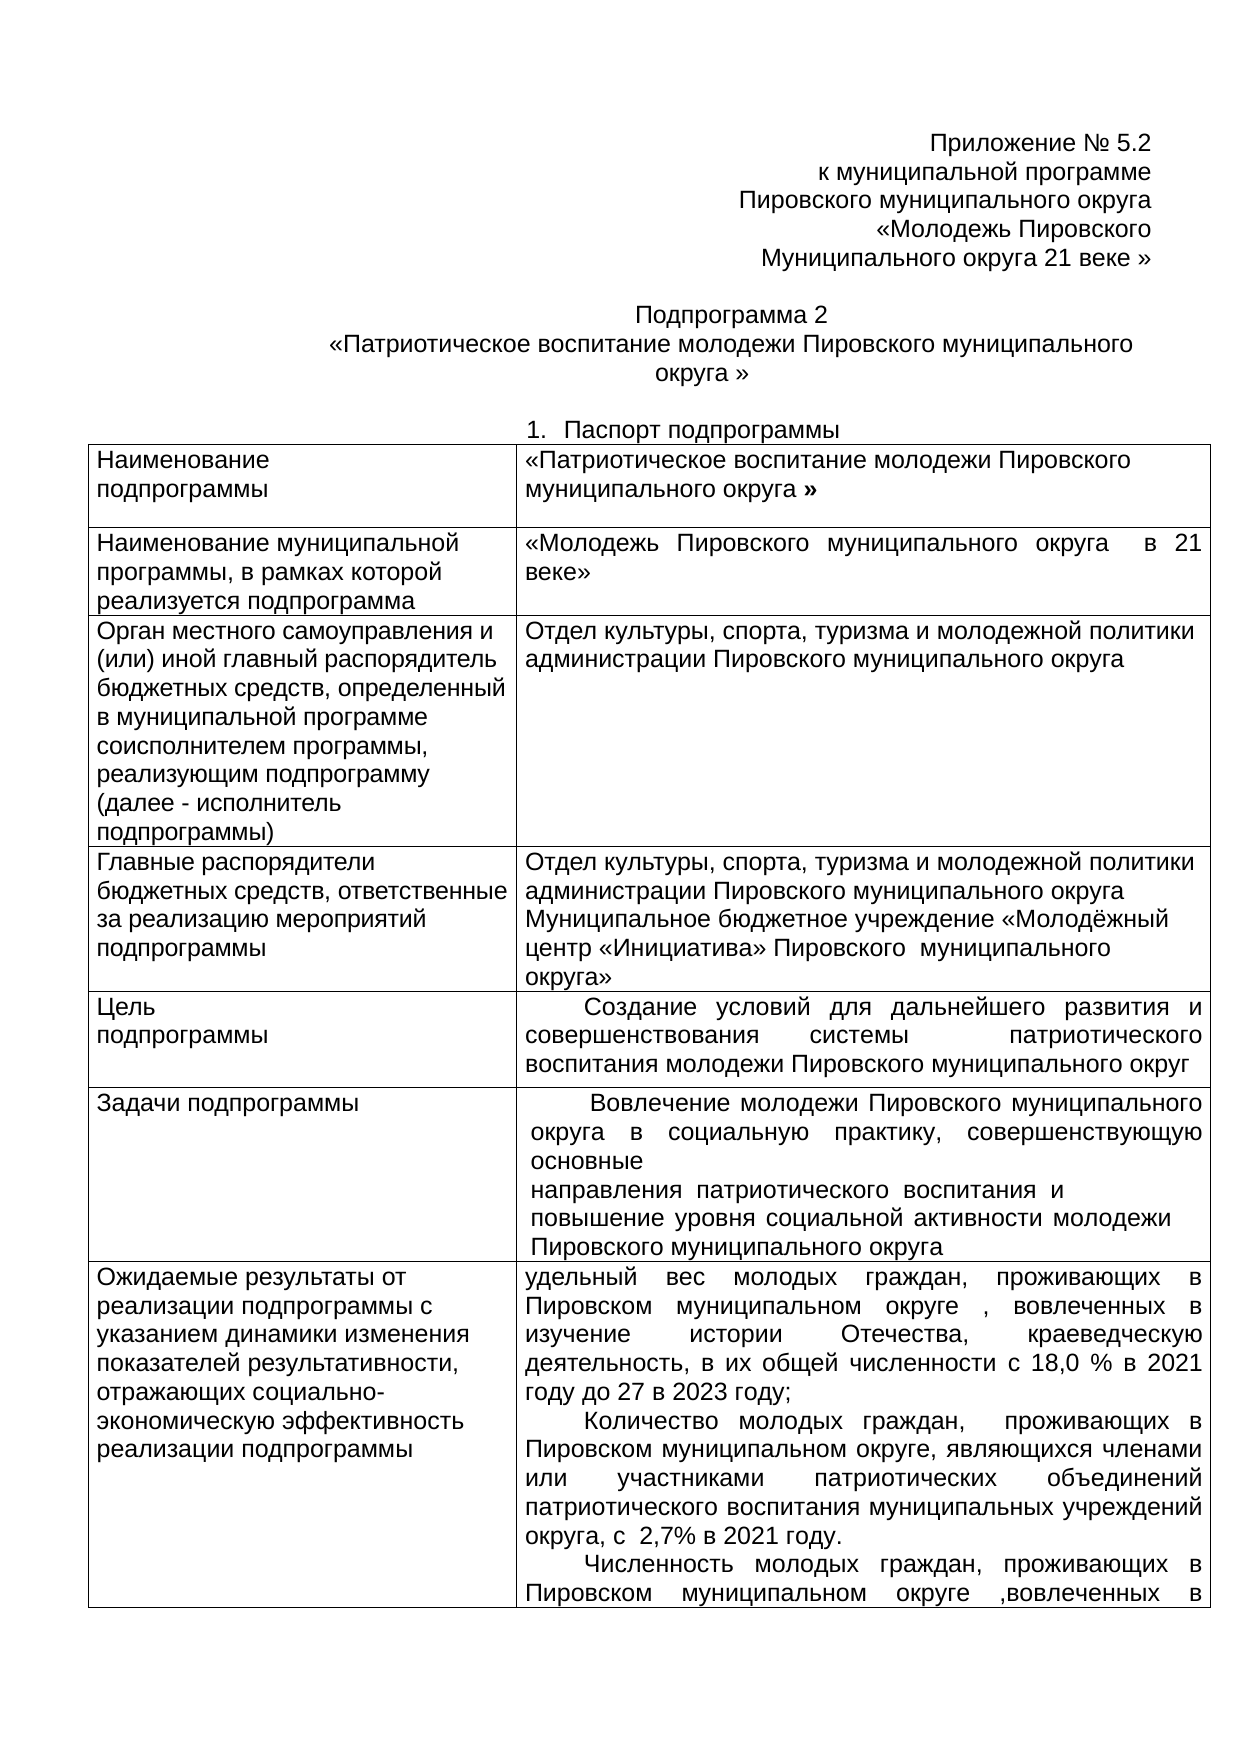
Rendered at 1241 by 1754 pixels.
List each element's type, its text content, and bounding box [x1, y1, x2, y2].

text к муниципальной программе [177, 156, 1152, 185]
table_cell Отдел культуры, спорта, туризма и молодежной политики администрации Пировского муниципального округа [517, 616, 1210, 846]
title «Патриотическое воспитание молодежи Пировского муниципального округа » [252, 329, 1152, 386]
table_cell Наименование муниципальной программы, в рамках которой реализуется подпрограмма [89, 528, 516, 614]
text Муниципального округа 21 веке » [177, 243, 1152, 271]
table_cell Вовлечение молодежи Пировского муниципального округа в социальную практику, совершенствующую основные направления патриотического воспитания и повышение уровня социальной активности молодежи Пировского муниципального округа [517, 1088, 1210, 1261]
list Паспорт подпрограммы [215, 415, 1152, 444]
table_cell «Молодежь Пировского муниципального округа в 21 веке» [517, 528, 1210, 614]
text Пировского муниципального округа [177, 185, 1152, 214]
table_header «Патриотическое воспитание молодежи Пировского муниципального округа » [517, 445, 1210, 527]
title Подпрограмма 2 [252, 300, 1152, 329]
table_cell Орган местного самоуправления и (или) иной главный распорядитель бюджетных средств, определенный в муниципальной программе соисполнителем программы, реализующим подпрограмму (далее - исполнитель подпрограммы) [89, 616, 516, 846]
table_cell Главные распорядители бюджетных средств, ответственные за реализацию мероприятий подпрограммы [89, 847, 516, 991]
table_cell Создание условий для дальнейшего развития и совершенствования системы патриотического воспитания молодежи Пировского муниципального округ [517, 992, 1210, 1087]
table_header Наименование подпрограммы [89, 445, 516, 527]
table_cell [517, 1262, 1210, 1607]
table_cell Отдел культуры, спорта, туризма и молодежной политики администрации Пировского муниципального округа Муниципальное бюджетное учреждение «Молодёжный центр «Инициатива» Пировского муниципального округа» [517, 847, 1210, 991]
text «Молодежь Пировского [177, 214, 1152, 243]
text Приложение № 5.2 [177, 128, 1152, 156]
table_cell Задачи подпрограммы [89, 1088, 516, 1261]
table_cell Цель подпрограммы [89, 992, 516, 1087]
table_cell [89, 1262, 516, 1607]
